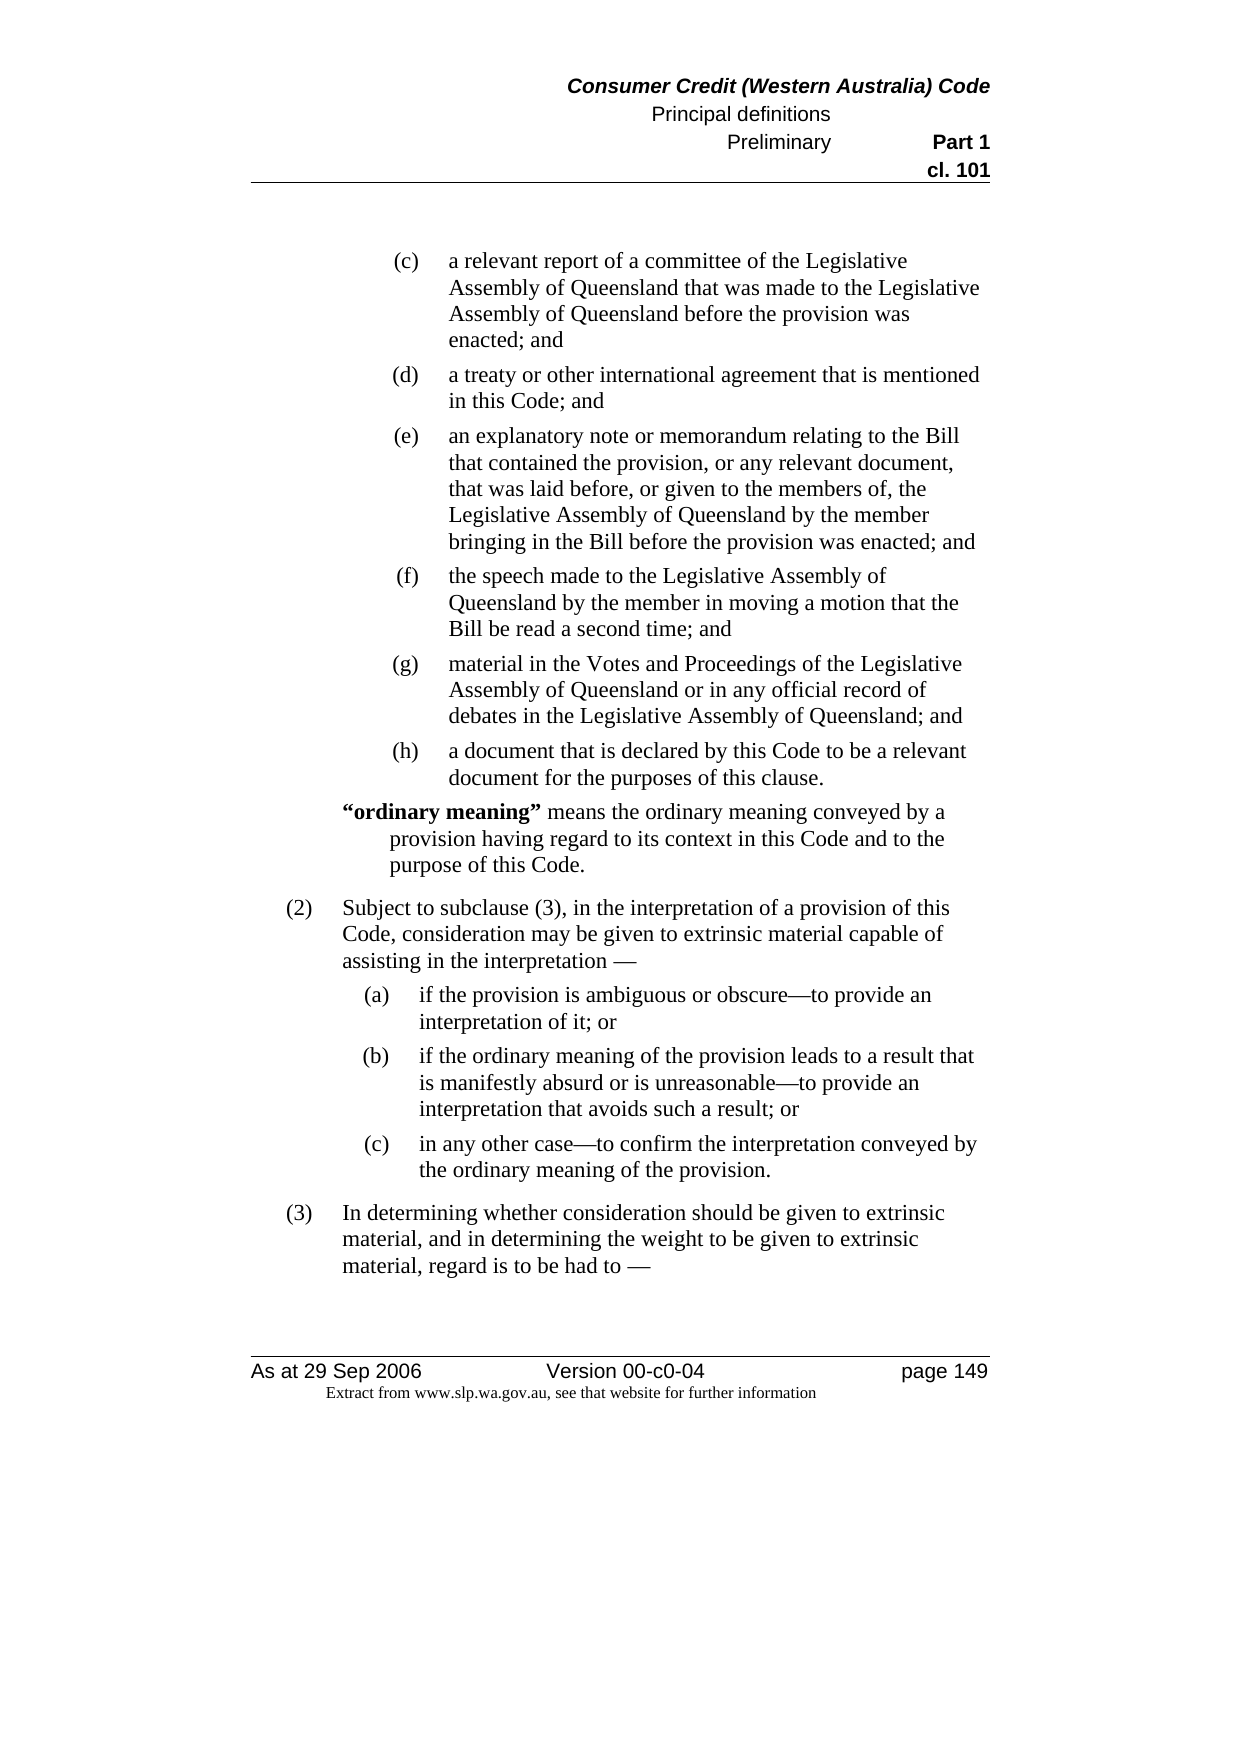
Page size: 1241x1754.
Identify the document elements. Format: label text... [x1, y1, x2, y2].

text (c) in any other case—to confirm the interpretation conveyed by the ordinary meaning of the provision. [251, 1130, 990, 1182]
text (h) a document that is declared by this Code to be a relevant document for the purposes of this clause. [251, 737, 990, 790]
text (c) a relevant report of a committee of the Legislative Assembly of Queensland that was made to the Legislative Assembly of Queensland before the provision was enacted; and [251, 247, 990, 353]
text “ordinary meaning” means the ordinary meaning conveyed by a provision having regard to its context in this Code and to the purpose of this Code. [251, 798, 990, 877]
text (a) if the provision is ambiguous or obscure—to provide an interpretation of it; or [251, 981, 990, 1034]
text (b) if the ordinary meaning of the provision leads to a result that is manifestly absurd or is unreasonable—to provide an interpretation that avoids such a result; or [251, 1042, 990, 1121]
text (3) In determining whether consideration should be given to extrinsic material, and in determining the weight to be given to extrinsic material, regard is to be had to — [251, 1199, 990, 1278]
text (g) material in the Votes and Proceedings of the Legislative Assembly of Queensland or in any official record of debates in the Legislative Assembly of Queensland; and [251, 650, 990, 729]
text (d) a treaty or other international agreement that is mentioned in this Code; and [251, 361, 990, 414]
text (2) Subject to subclause (3), in the interpretation of a provision of this Code, consideration may be given to extrinsic material capable of assisting in the interpretation — [251, 894, 990, 973]
text (f) the speech made to the Legislative Assembly of Queensland by the member in moving a motion that the Bill be read a second time; and [251, 562, 990, 641]
text (e) an explanatory note or memorandum relating to the Bill that contained the provision, or any relevant document, that was laid before, or given to the members of, the Legislative Assembly of Queensland by the member bringing in the Bill before the provision was enacted; and [251, 422, 990, 554]
